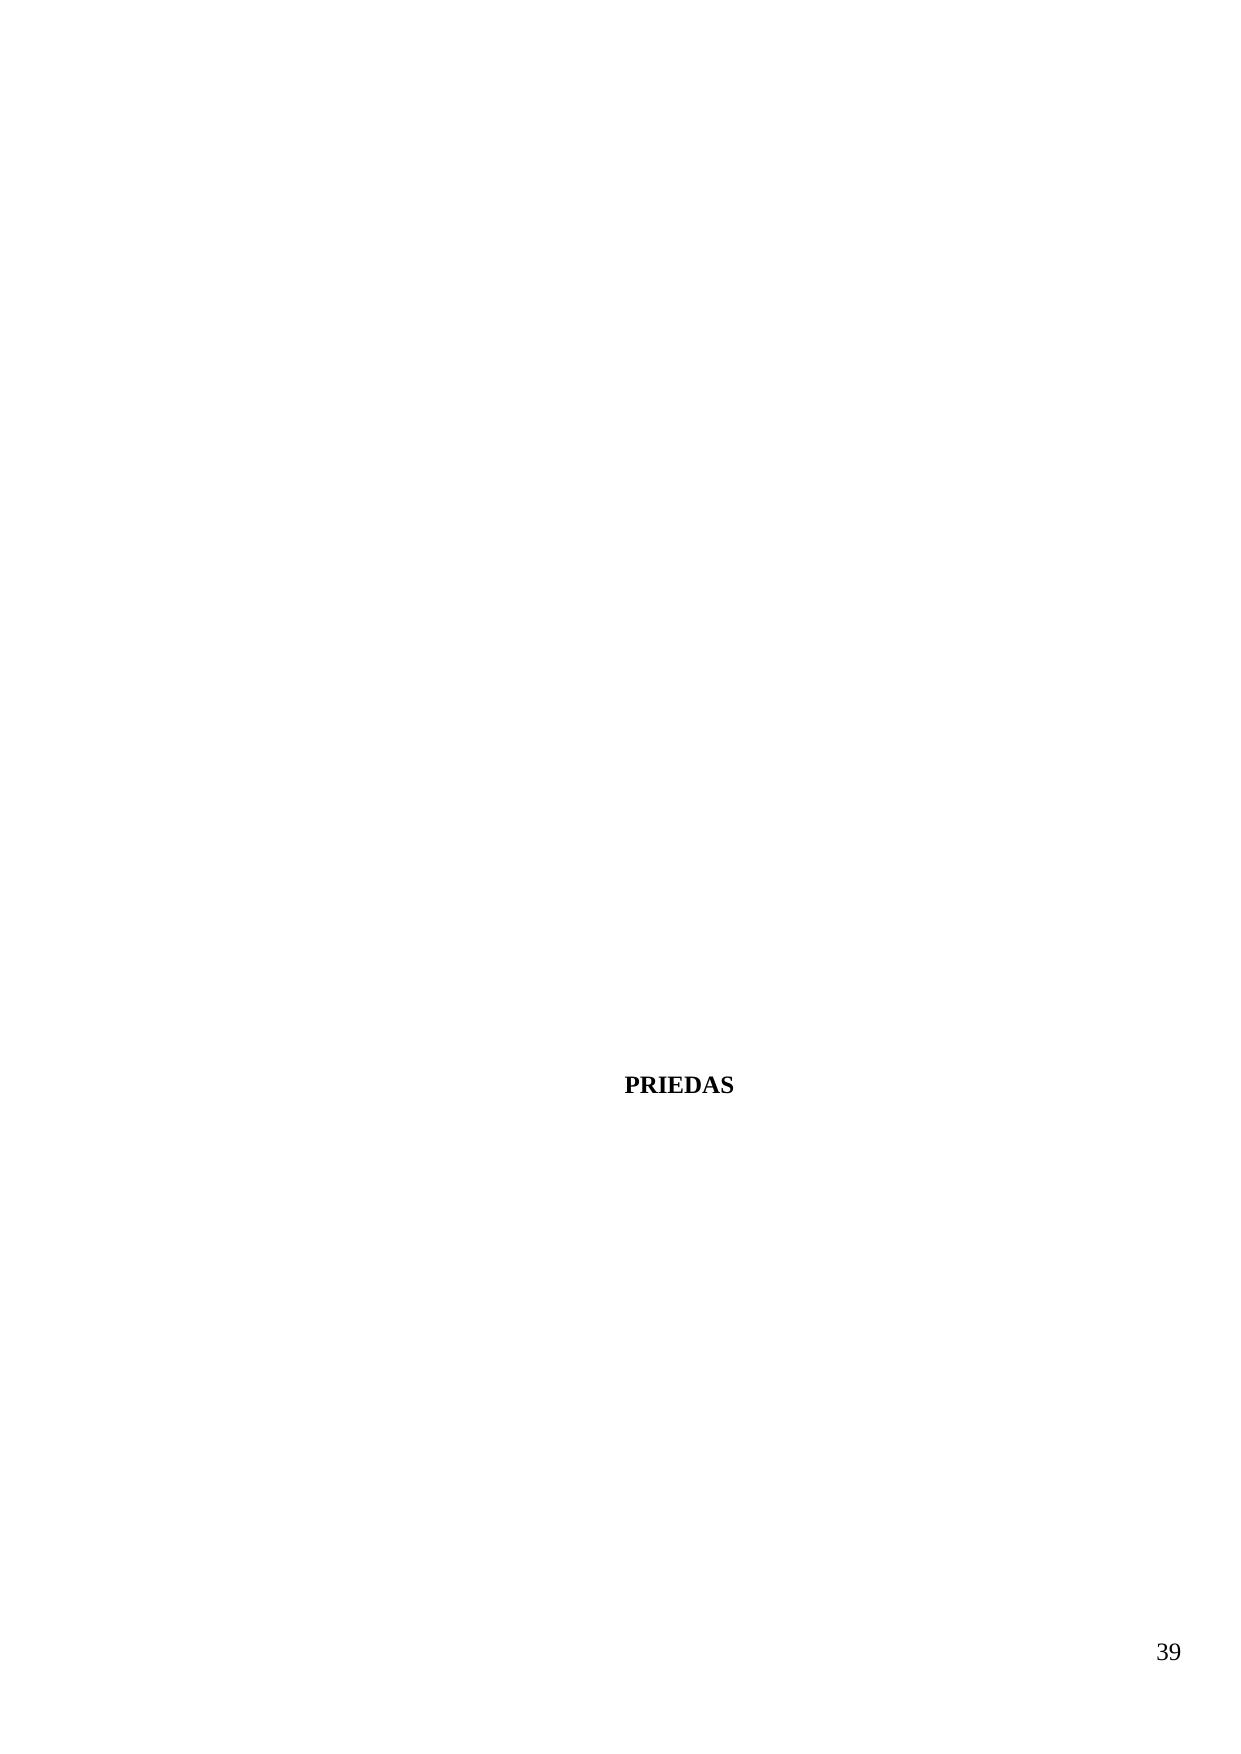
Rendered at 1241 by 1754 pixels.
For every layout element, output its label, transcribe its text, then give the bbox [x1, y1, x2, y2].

text PRIEDAS [177, 1070, 1181, 1098]
